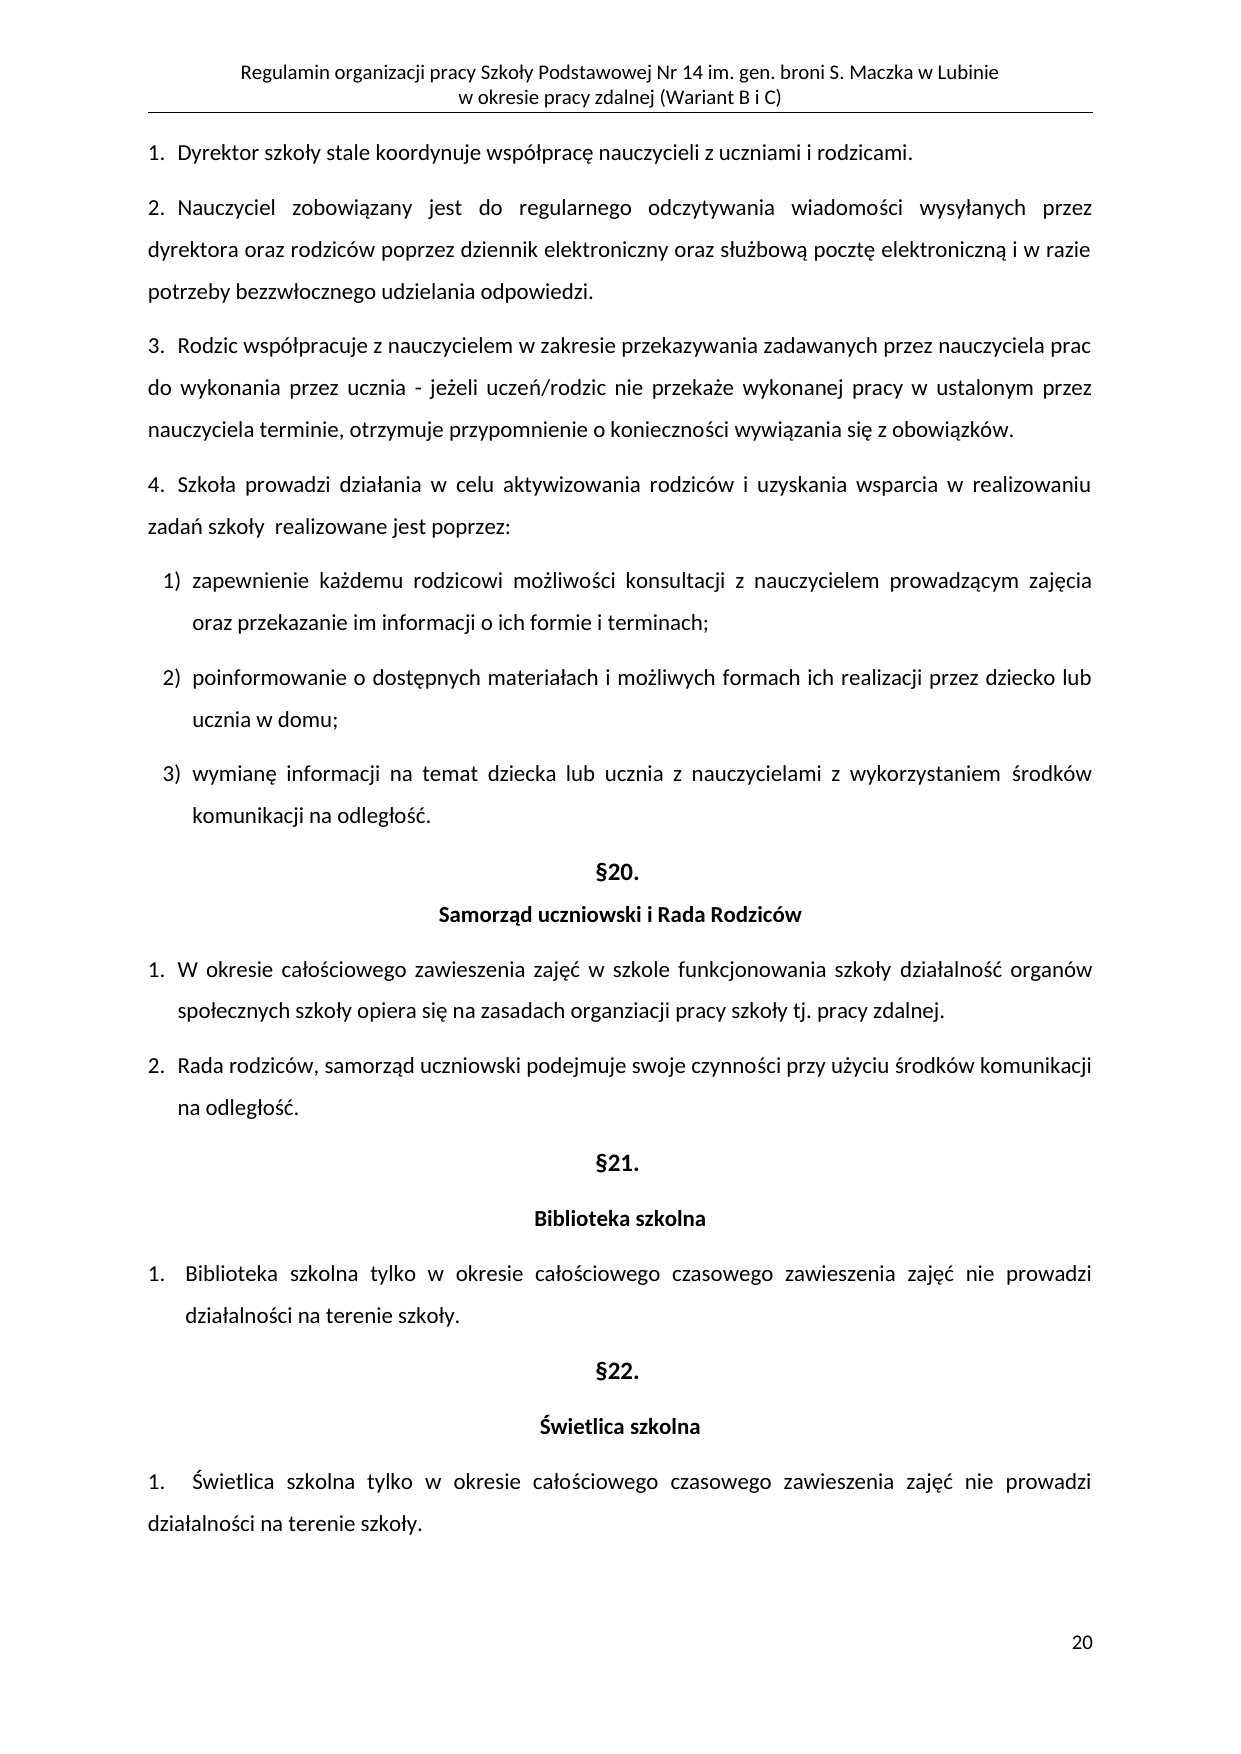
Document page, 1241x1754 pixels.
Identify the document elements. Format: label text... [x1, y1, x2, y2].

text Biblioteka szkolna [148, 1204, 1093, 1233]
list Biblioteka szkolna tylko w okresie całościowego czasowego zawieszenia zajęć nie prowadzi działalności na terenie szkoły. [148, 1259, 1093, 1329]
list Dyrektor szkoły stale koordynuje współpracę nauczycieli z uczniami i rodzicami. [148, 138, 1093, 167]
list Szkoła prowadzi działania w celu aktywizowania rodziców i uzyskania wsparcia w realizowaniu zadań szkoły realizowane jest poprzez: [148, 470, 1093, 540]
list wymianę informacji na temat dziecka lub ucznia z nauczycielami z wykorzystaniem środków komunikacji na odległość. [162, 759, 1093, 829]
list Nauczyciel zobowiązany jest do regularnego odczytywania wiadomości wysyłanych przez dyrektora oraz rodziców poprzez dziennik elektroniczny oraz służbową pocztę elektroniczną i w razie potrzeby bezzwłocznego udzielania odpowiedzi. [148, 193, 1093, 305]
list W okresie całościowego zawieszenia zajęć w szkole funkcjonowania szkoły działalność organów społecznych szkoły opiera się na zasadach organziacji pracy szkoły tj. pracy zdalnej. [148, 955, 1093, 1025]
text Świetlica szkolna [148, 1412, 1093, 1441]
list Rodzic współpracuje z nauczycielem w zakresie przekazywania zadawanych przez nauczyciela prac do wykonania przez ucznia - jeżeli uczeń/rodzic nie przekaże wykonanej pracy w ustalonym przez nauczyciela terminie, otrzymuje przypomnienie o konieczności wywiązania się z obowiązków. [148, 331, 1093, 443]
list Świetlica szkolna tylko w okresie całościowego czasowego zawieszenia zajęć nie prowadzi działalności na terenie szkoły. [148, 1467, 1093, 1537]
list Rada rodziców, samorząd uczniowski podejmuje swoje czynności przy użyciu środków komunikacji na odległość. [148, 1051, 1093, 1121]
list poinformowanie o dostępnych materiałach i możliwych formach ich realizacji przez dziecko lub ucznia w domu; [162, 663, 1093, 733]
list Samorząd uczniowski i Rada Rodziców [148, 856, 1093, 928]
list zapewnienie każdemu rodzicowi możliwości konsultacji z nauczycielem prowadzącym zajęcia oraz przekazanie im informacji o ich formie i terminach; [162, 566, 1093, 636]
